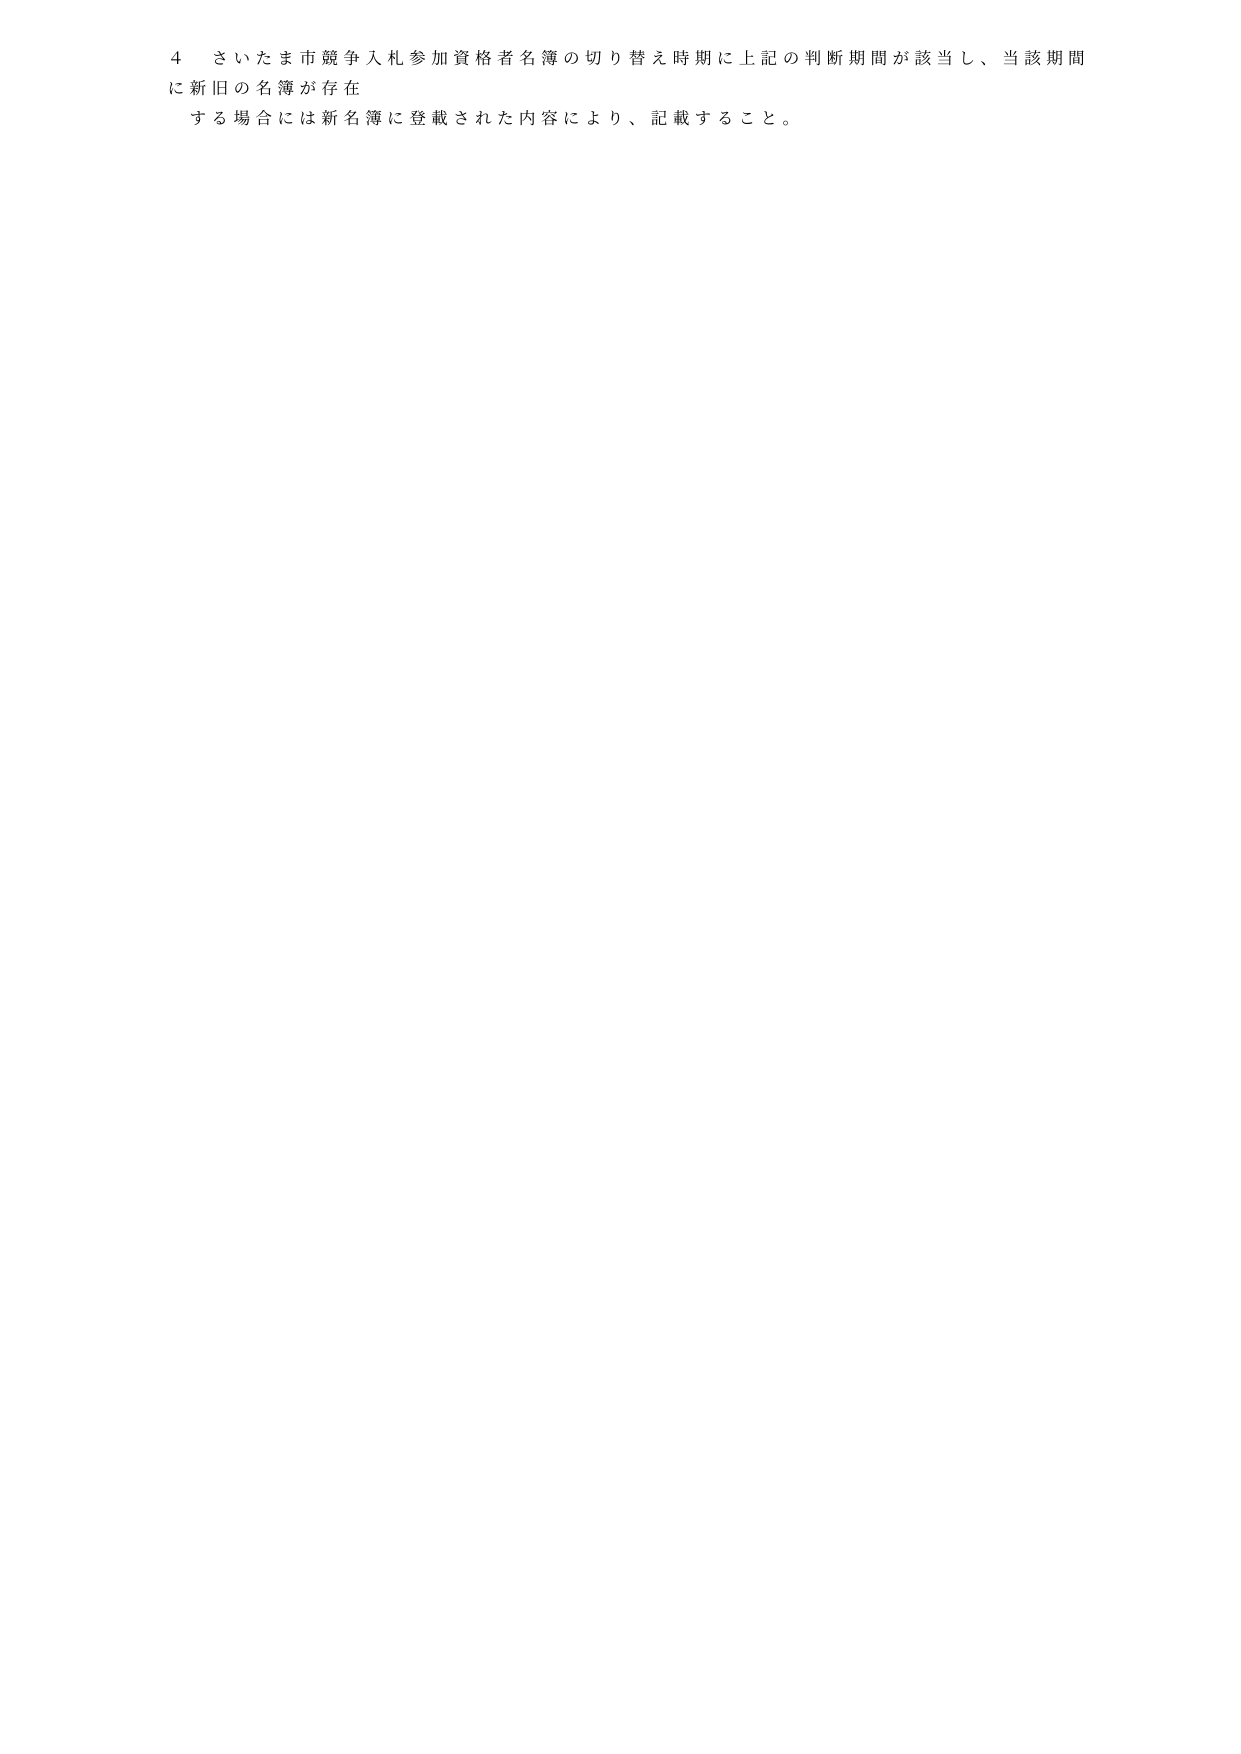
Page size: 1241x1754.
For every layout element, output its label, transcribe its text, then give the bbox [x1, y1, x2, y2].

text する場合には新名簿に登載された内容により、記載すること。 [167, 102, 1091, 132]
text ４ さいたま市競争入札参加資格者名簿の切り替え時期に上記の判断期間が該当し、当該期間に新旧の名簿が存在 [167, 42, 1091, 102]
